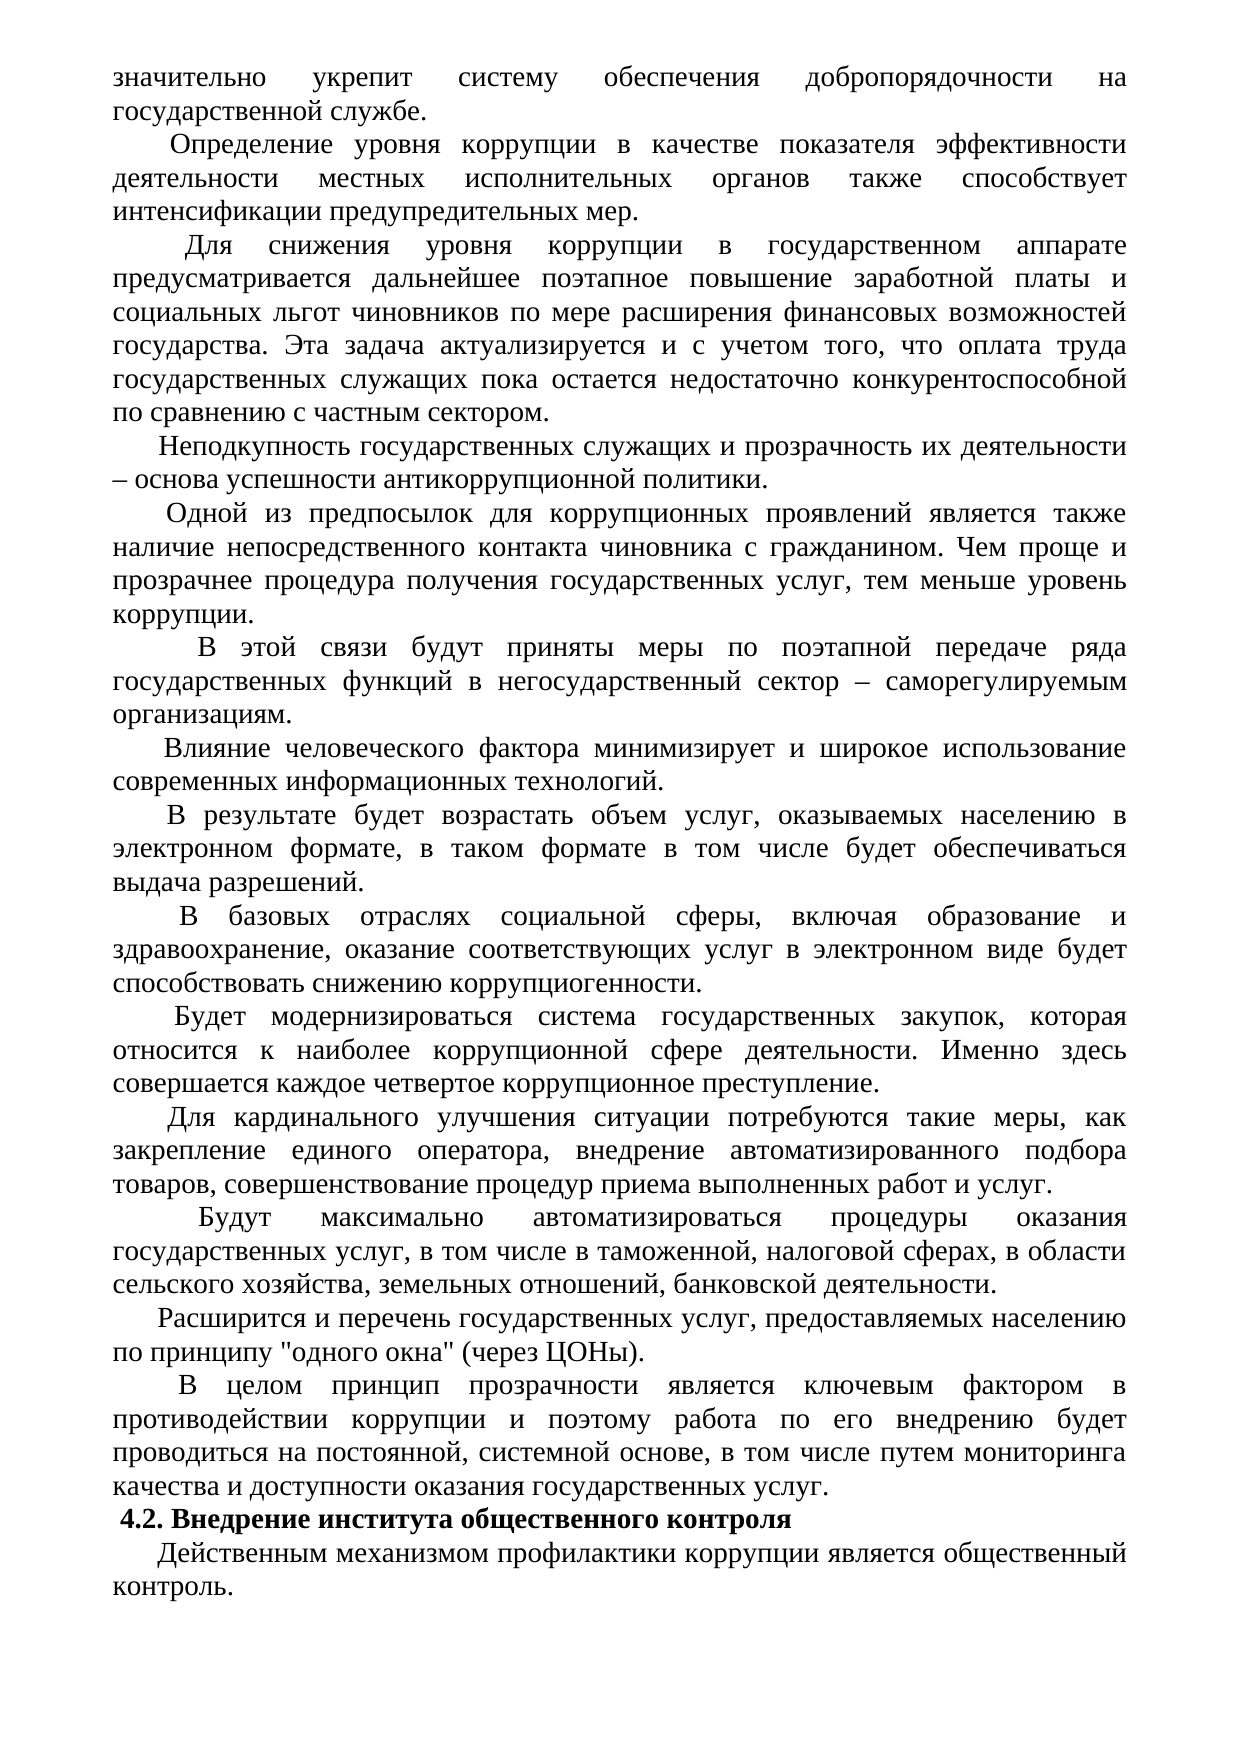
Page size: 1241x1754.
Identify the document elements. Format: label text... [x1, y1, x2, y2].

text Будут максимально автоматизироваться процедуры оказания государственных услуг, в том числе в таможенной, налоговой сферах, в области сельского хозяйства, земельных отношений, банковской деятельности. [112, 1199, 1128, 1300]
text В результате будет возрастать объем услуг, оказываемых населению в электронном формате, в таком формате в том числе будет обеспечиваться выдача разрешений. [112, 797, 1128, 898]
text Действенным механизмом профилактики коррупции является общественный контроль. [112, 1535, 1128, 1602]
text Определение уровня коррупции в качестве показателя эффективности деятельности местных исполнительных органов также способствует интенсификации предупредительных мер. [112, 126, 1128, 227]
text 4.2. Внедрение института общественного контроля [112, 1501, 1128, 1535]
text Для снижения уровня коррупции в государственном аппарате предусматривается дальнейшее поэтапное повышение заработной платы и социальных льгот чиновников по мере расширения финансовых возможностей государства. Эта задача актуализируется и с учетом того, что оплата труда государственных служащих пока остается недостаточно конкурентоспособной по сравнению с частным сектором. [112, 227, 1128, 428]
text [112, 59, 1128, 126]
text Для кардинального улучшения ситуации потребуются такие меры, как закрепление единого оператора, внедрение автоматизированного подбора товаров, совершенствование процедур приема выполненных работ и услуг. [112, 1099, 1128, 1199]
text В целом принцип прозрачности является ключевым фактором в противодействии коррупции и поэтому работа по его внедрению будет проводиться на постоянной, системной основе, в том числе путем мониторинга качества и доступности оказания государственных услуг. [112, 1367, 1128, 1501]
text Будет модернизироваться система государственных закупок, которая относится к наиболее коррупционной сфере деятельности. Именно здесь совершается каждое четвертое коррупционное преступление. [112, 998, 1128, 1099]
text В этой связи будут приняты меры по поэтапной передаче ряда государственных функций в негосударственный сектор – саморегулируемым организациям. [112, 629, 1128, 730]
text Одной из предпосылок для коррупционных проявлений является также наличие непосредственного контакта чиновника с гражданином. Чем проще и прозрачнее процедура получения государственных услуг, тем меньше уровень коррупции. [112, 495, 1128, 629]
text В базовых отраслях социальной сферы, включая образование и здравоохранение, оказание соответствующих услуг в электронном виде будет способствовать снижению коррупциогенности. [112, 898, 1128, 998]
text Расширится и перечень государственных услуг, предоставляемых населению по принципу "одного окна" (через ЦОНы). [112, 1300, 1128, 1367]
text Влияние человеческого фактора минимизирует и широкое использование современных информационных технологий. [112, 730, 1128, 797]
text Неподкупность государственных служащих и прозрачность их деятельности – основа успешности антикоррупционной политики. [112, 428, 1128, 495]
